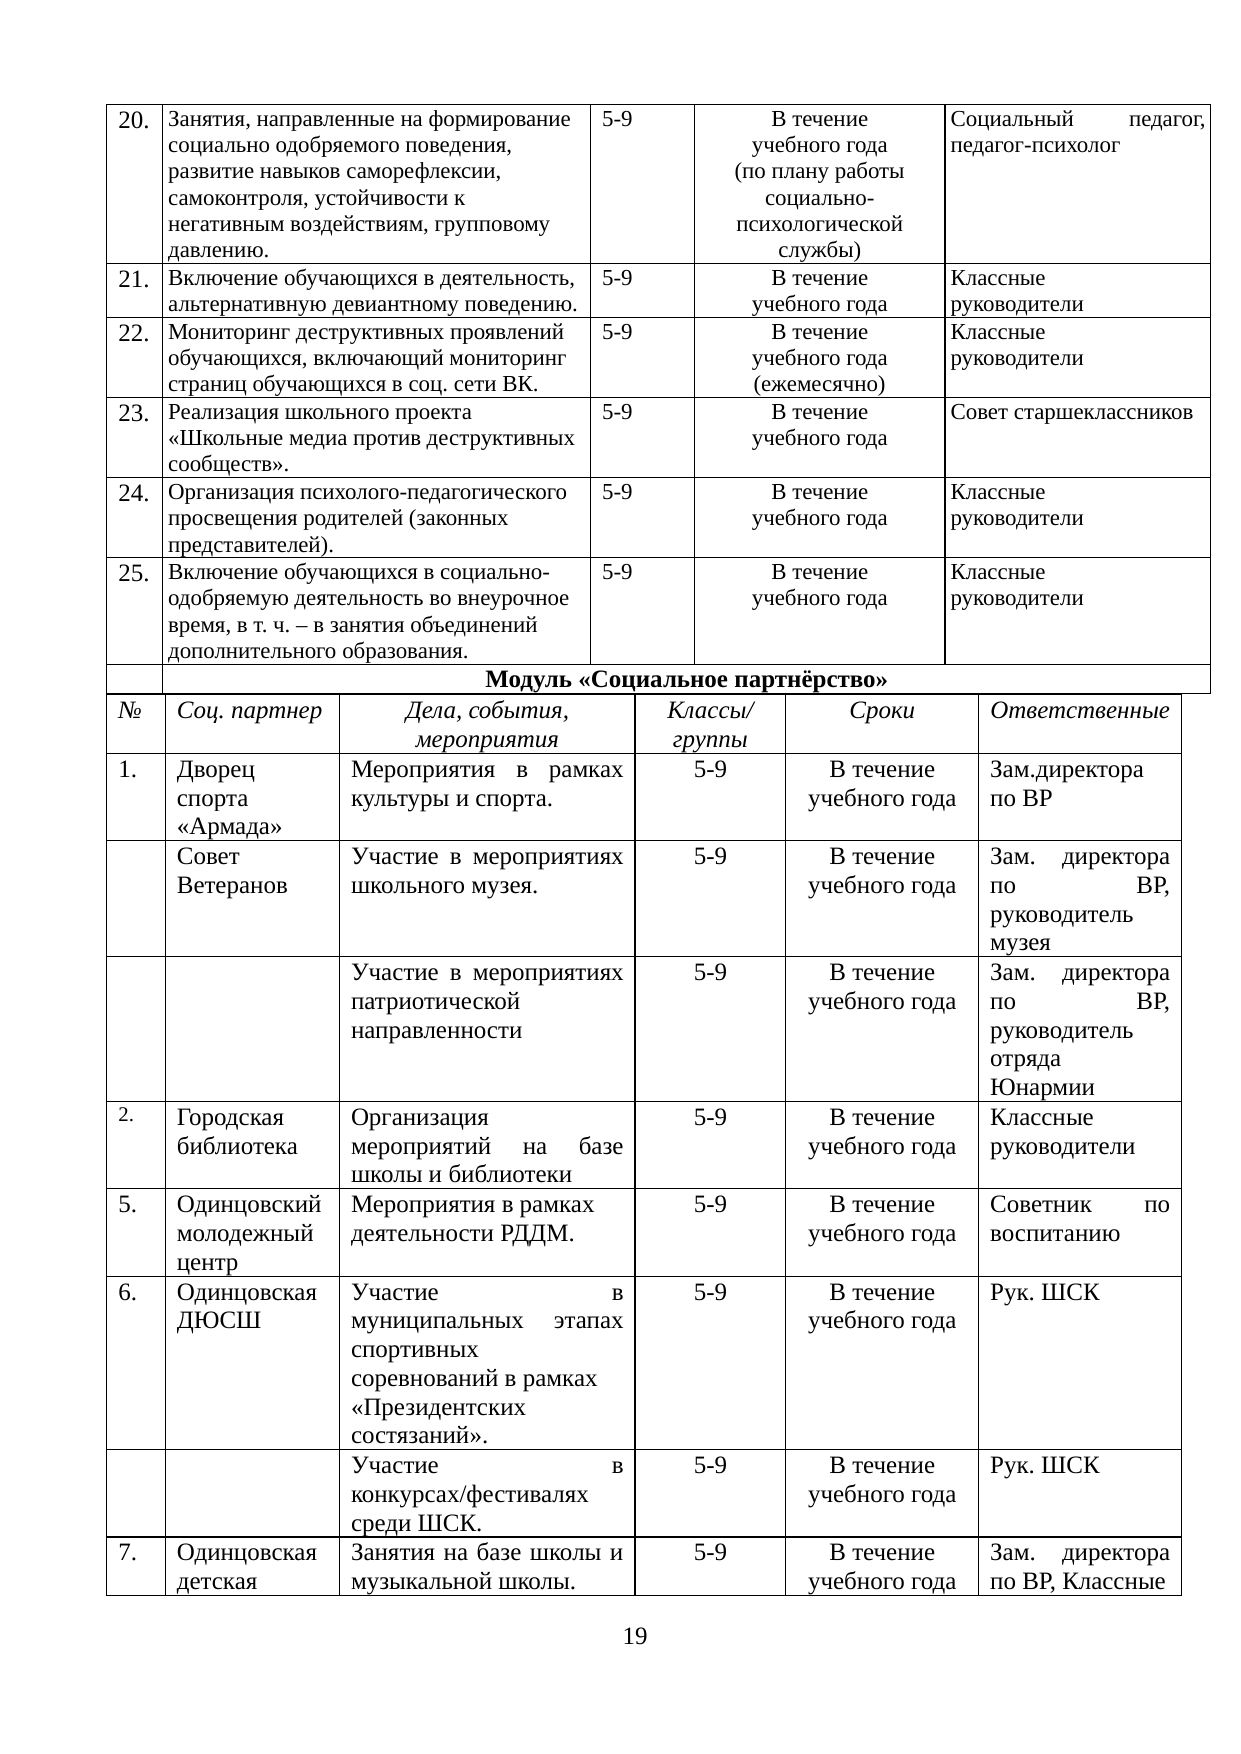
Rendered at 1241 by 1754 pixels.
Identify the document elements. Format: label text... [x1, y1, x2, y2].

table_cell Рук. ШСК [979, 1450, 1181, 1536]
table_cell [979, 1538, 1181, 1595]
table_cell В течение учебного года [786, 957, 978, 1101]
table_cell [166, 1450, 339, 1536]
table_header Классы/ группы [636, 695, 785, 753]
table_cell [107, 1538, 165, 1595]
table_cell Дворец спорта «Армада» [248, 754, 339, 840]
table_cell Организация психолого-педагогического просвещения родителей (законных представителей). [163, 478, 590, 557]
table_cell [107, 957, 165, 1101]
table_cell 5-9 [591, 105, 694, 263]
table_cell [107, 318, 162, 397]
table_cell Классные руководители [946, 264, 1210, 317]
table_cell 5-9 [636, 841, 785, 956]
table_cell [166, 957, 339, 1101]
table_cell 5-9 [636, 1538, 785, 1595]
table_cell [107, 1450, 165, 1536]
table_cell Классные руководители [979, 1102, 1181, 1188]
table_cell Советник по воспитанию [979, 1189, 1181, 1276]
table_cell [107, 105, 162, 263]
table_cell Включение обучающихся в деятельность, альтернативную девиантному поведению. [163, 264, 590, 317]
table_cell Участие в муниципальных этапах спортивных соревнований в рамках «Президентских состязаний». [340, 1277, 634, 1449]
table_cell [786, 1538, 978, 1595]
table_header Сроки [786, 695, 978, 753]
table_cell Мероприятия в рамках культуры и спорта. [340, 754, 634, 840]
table_cell 2. [107, 1102, 165, 1188]
table_cell 5-9 [636, 754, 785, 840]
table_cell [107, 665, 162, 693]
table_cell В течение учебного года [786, 1450, 978, 1536]
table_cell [340, 1538, 634, 1595]
table_cell [107, 558, 162, 663]
table_cell Классные руководители [946, 558, 1210, 663]
table_cell Одинцовский молодежный центр [166, 1189, 339, 1276]
table_cell Модуль «Социальное партнёрство» [163, 665, 1210, 693]
table_cell [107, 398, 162, 477]
table_cell [107, 1189, 165, 1276]
table_cell Занятия, направленные на формирование социально одобряемого поведения, развитие навыков саморефлексии, самоконтроля, устойчивости к негативным воздействиям, групповому давлению. [163, 105, 590, 263]
table_cell 1. [107, 754, 165, 840]
table_cell В течение учебного года [786, 1189, 978, 1276]
table_cell Реализация школьного проекта «Школьные медиа против деструктивных сообществ». [163, 398, 590, 477]
table_cell 5-9 [591, 558, 694, 663]
table_cell Совет старшеклассников [946, 398, 1210, 477]
table_cell В течение учебного года [695, 264, 944, 317]
table_cell В течение учебного года [786, 754, 978, 840]
table_cell Включение обучающихся в социально-одобряемую деятельность во внеурочное время, в т. ч. – в занятия объединений дополнительного образования. [163, 558, 590, 663]
table_cell В течение учебного года [786, 1102, 978, 1188]
table_cell Рук. ШСК [979, 1277, 1181, 1449]
table_cell В течение учебного года [695, 558, 944, 663]
table_cell Организация мероприятий на базе школы и библиотеки [340, 1102, 634, 1188]
table_cell 5-9 [591, 398, 694, 477]
table_cell 5-9 [636, 1450, 785, 1536]
table_cell Зам. директора по ВР, руководитель отряда Юнармии [979, 957, 1181, 1101]
table_cell Участие в мероприятиях школьного музея. [340, 841, 634, 956]
table_cell В течение учебного года [786, 1277, 978, 1449]
table_cell 5-9 [636, 1277, 785, 1449]
table_cell [107, 841, 165, 956]
table_cell Классные руководители [946, 478, 1210, 557]
table_cell Классные руководители [946, 318, 1210, 397]
table_cell Мероприятия в рамках деятельности РДДМ. [340, 1189, 634, 1276]
table_cell Зам. директора по ВР, руководитель музея [979, 841, 1181, 956]
table_cell 5-9 [636, 957, 785, 1101]
table_cell Одинцовская ДЮСШ [166, 1277, 339, 1449]
table_header Ответственные [979, 695, 1181, 753]
table_cell В течение учебного года [695, 398, 944, 477]
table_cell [166, 1538, 339, 1595]
table_header Дела, события, мероприятия [340, 695, 634, 753]
table_cell Городская библиотека [166, 1102, 339, 1188]
table_cell В течение учебного года [695, 478, 944, 557]
table_cell 5-9 [636, 1102, 785, 1188]
table_cell В течение учебного года [786, 841, 978, 956]
table_cell В течение учебного года (по плану работы социально-психологической службы) [695, 105, 944, 263]
table_header Соц. партнер [166, 695, 339, 753]
table_cell [107, 478, 162, 557]
table_cell 5-9 [636, 1189, 785, 1276]
table_cell 5-9 [591, 318, 694, 397]
table_cell Участие в мероприятиях патриотической направленности [340, 957, 634, 1101]
table_cell В течение учебного года (ежемесячно) [695, 318, 944, 397]
table_cell Социальный педагог, педагог-психолог [946, 105, 1210, 263]
table_cell [107, 264, 162, 317]
table_cell Участие в конкурсах/фестивалях среди ШСК. [340, 1450, 634, 1536]
table_cell 5-9 [591, 478, 694, 557]
table_header № [107, 695, 165, 753]
table_cell Мониторинг деструктивных проявлений обучающихся, включающий мониторинг страниц обучающихся в соц. сети ВК. [163, 318, 590, 397]
table_cell [107, 1277, 165, 1449]
table_cell Совет Ветеранов [166, 841, 339, 956]
table_cell 5-9 [591, 264, 694, 317]
table_cell Зам.директора по ВР [979, 754, 1181, 840]
